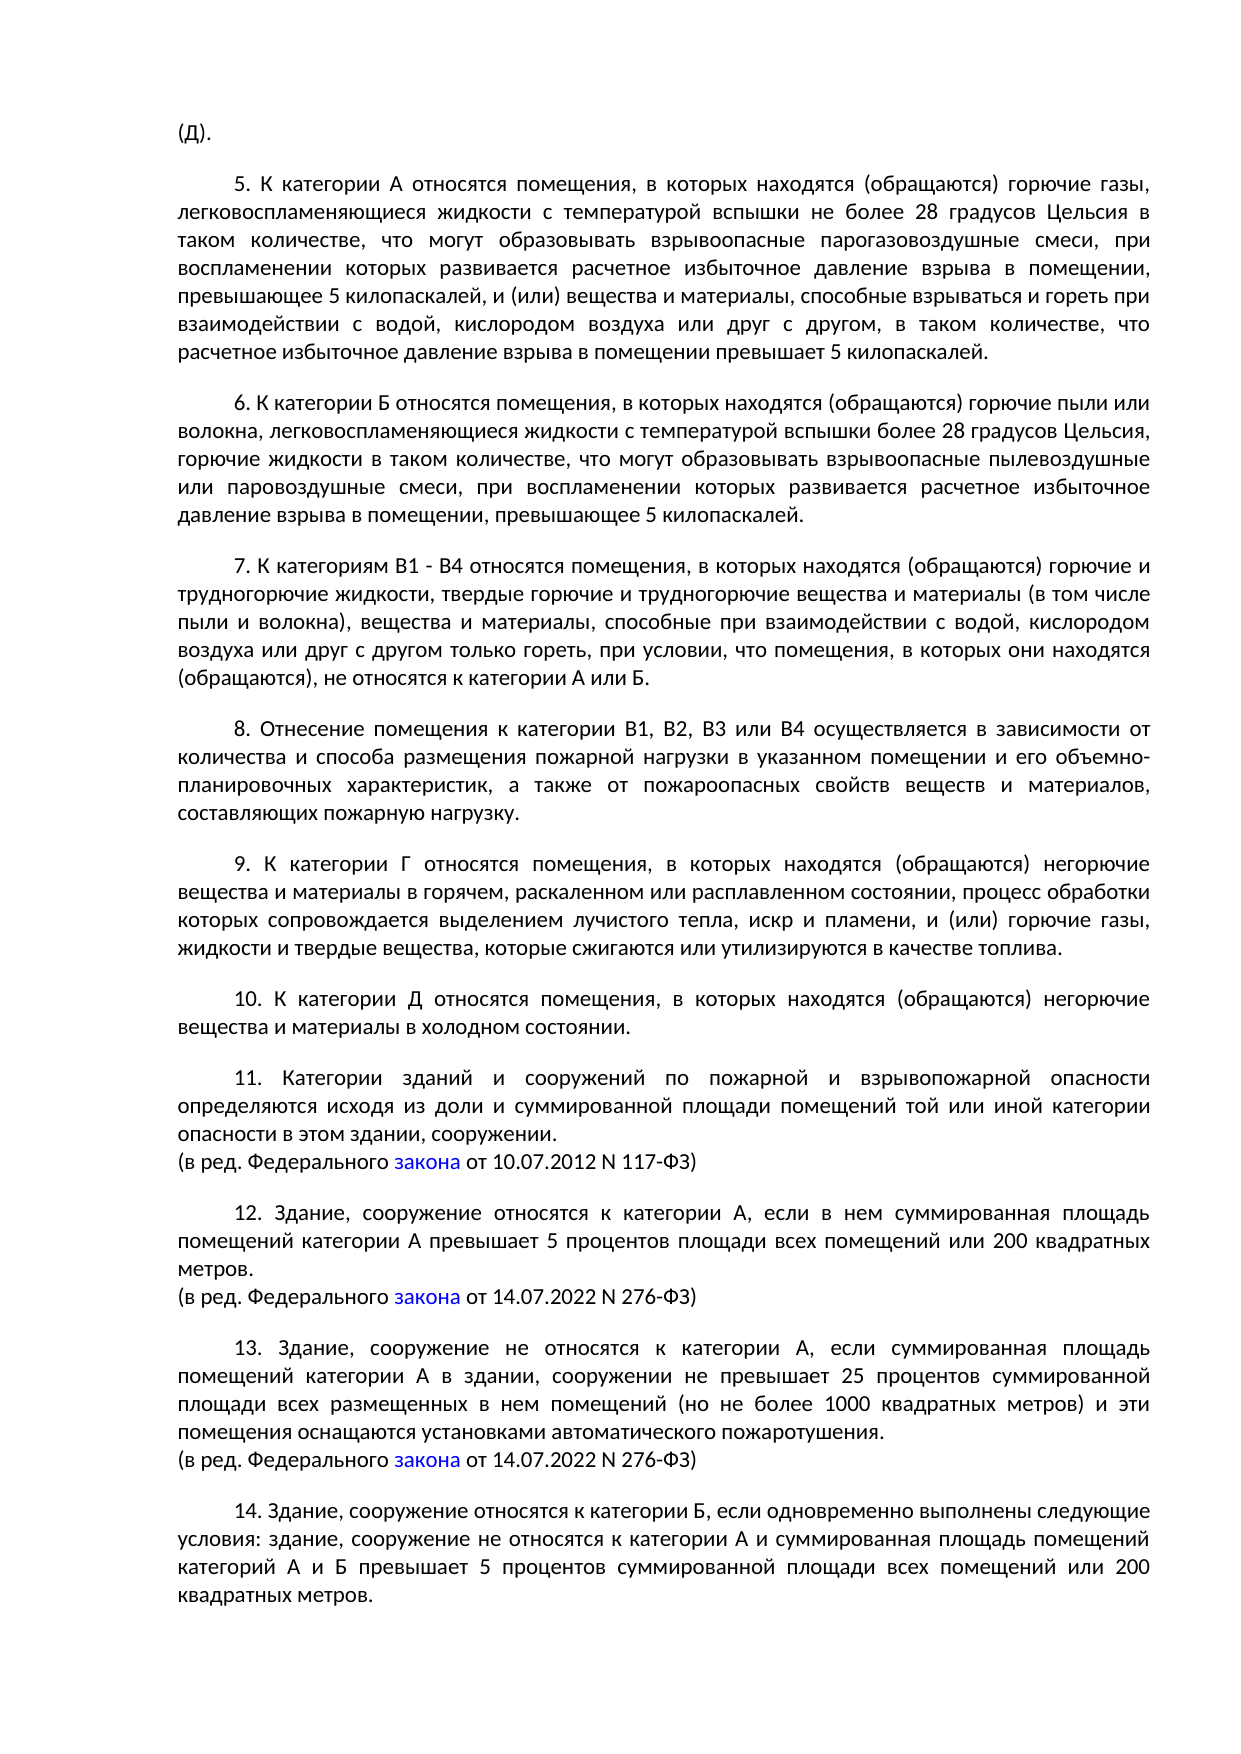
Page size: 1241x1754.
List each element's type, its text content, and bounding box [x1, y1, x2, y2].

text (в ред. Федерального закона от 14.07.2022 N 276-ФЗ) [177, 1445, 1152, 1473]
text 7. К категориям В1 - В4 относятся помещения, в которых находятся (обращаются) горючие и трудногорючие жидкости, твердые горючие и трудногорючие вещества и материалы (в том числе пыли и волокна), вещества и материалы, способные при взаимодействии с водой, кислородом воздуха или друг с другом только гореть, при условии, что помещения, в которых они находятся (обращаются), не относятся к категории А или Б. [177, 551, 1152, 691]
text 8. Отнесение помещения к категории В1, В2, В3 или В4 осуществляется в зависимости от количества и способа размещения пожарной нагрузки в указанном помещении и его объемно-планировочных характеристик, а также от пожароопасных свойств веществ и материалов, составляющих пожарную нагрузку. [177, 714, 1152, 826]
text 11. Категории зданий и сооружений по пожарной и взрывопожарной опасности определяются исходя из доли и суммированной площади помещений той или иной категории опасности в этом здании, сооружении. [177, 1063, 1152, 1147]
text 9. К категории Г относятся помещения, в которых находятся (обращаются) негорючие вещества и материалы в горячем, раскаленном или расплавленном состоянии, процесс обработки которых сопровождается выделением лучистого тепла, искр и пламени, и (или) горючие газы, жидкости и твердые вещества, которые сжигаются или утилизируются в качестве топлива. [177, 849, 1152, 961]
text (в ред. Федерального закона от 14.07.2022 N 276-ФЗ) [177, 1282, 1152, 1310]
text 12. Здание, сооружение относятся к категории А, если в нем суммированная площадь помещений категории А превышает 5 процентов площади всех помещений или 200 квадратных метров. [177, 1198, 1152, 1282]
text 13. Здание, сооружение не относятся к категории А, если суммированная площадь помещений категории А в здании, сооружении не превышает 25 процентов суммированной площади всех размещенных в нем помещений (но не более 1000 квадратных метров) и эти помещения оснащаются установками автоматического пожаротушения. [177, 1333, 1152, 1445]
text (в ред. Федерального закона от 10.07.2012 N 117-ФЗ) [177, 1147, 1152, 1175]
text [177, 118, 1152, 146]
text 5. К категории А относятся помещения, в которых находятся (обращаются) горючие газы, легковоспламеняющиеся жидкости с температурой вспышки не более 28 градусов Цельсия в таком количестве, что могут образовывать взрывоопасные парогазовоздушные смеси, при воспламенении которых развивается расчетное избыточное давление взрыва в помещении, превышающее 5 килопаскалей, и (или) вещества и материалы, способные взрываться и гореть при взаимодействии с водой, кислородом воздуха или друг с другом, в таком количестве, что расчетное избыточное давление взрыва в помещении превышает 5 килопаскалей. [177, 169, 1152, 365]
text 6. К категории Б относятся помещения, в которых находятся (обращаются) горючие пыли или волокна, легковоспламеняющиеся жидкости с температурой вспышки более 28 градусов Цельсия, горючие жидкости в таком количестве, что могут образовывать взрывоопасные пылевоздушные или паровоздушные смеси, при воспламенении которых развивается расчетное избыточное давление взрыва в помещении, превышающее 5 килопаскалей. [177, 388, 1152, 528]
text 10. К категории Д относятся помещения, в которых находятся (обращаются) негорючие вещества и материалы в холодном состоянии. [177, 984, 1152, 1040]
text 14. Здание, сооружение относятся к категории Б, если одновременно выполнены следующие условия: здание, сооружение не относятся к категории А и суммированная площадь помещений категорий А и Б превышает 5 процентов суммированной площади всех помещений или 200 квадратных метров. [177, 1496, 1152, 1608]
